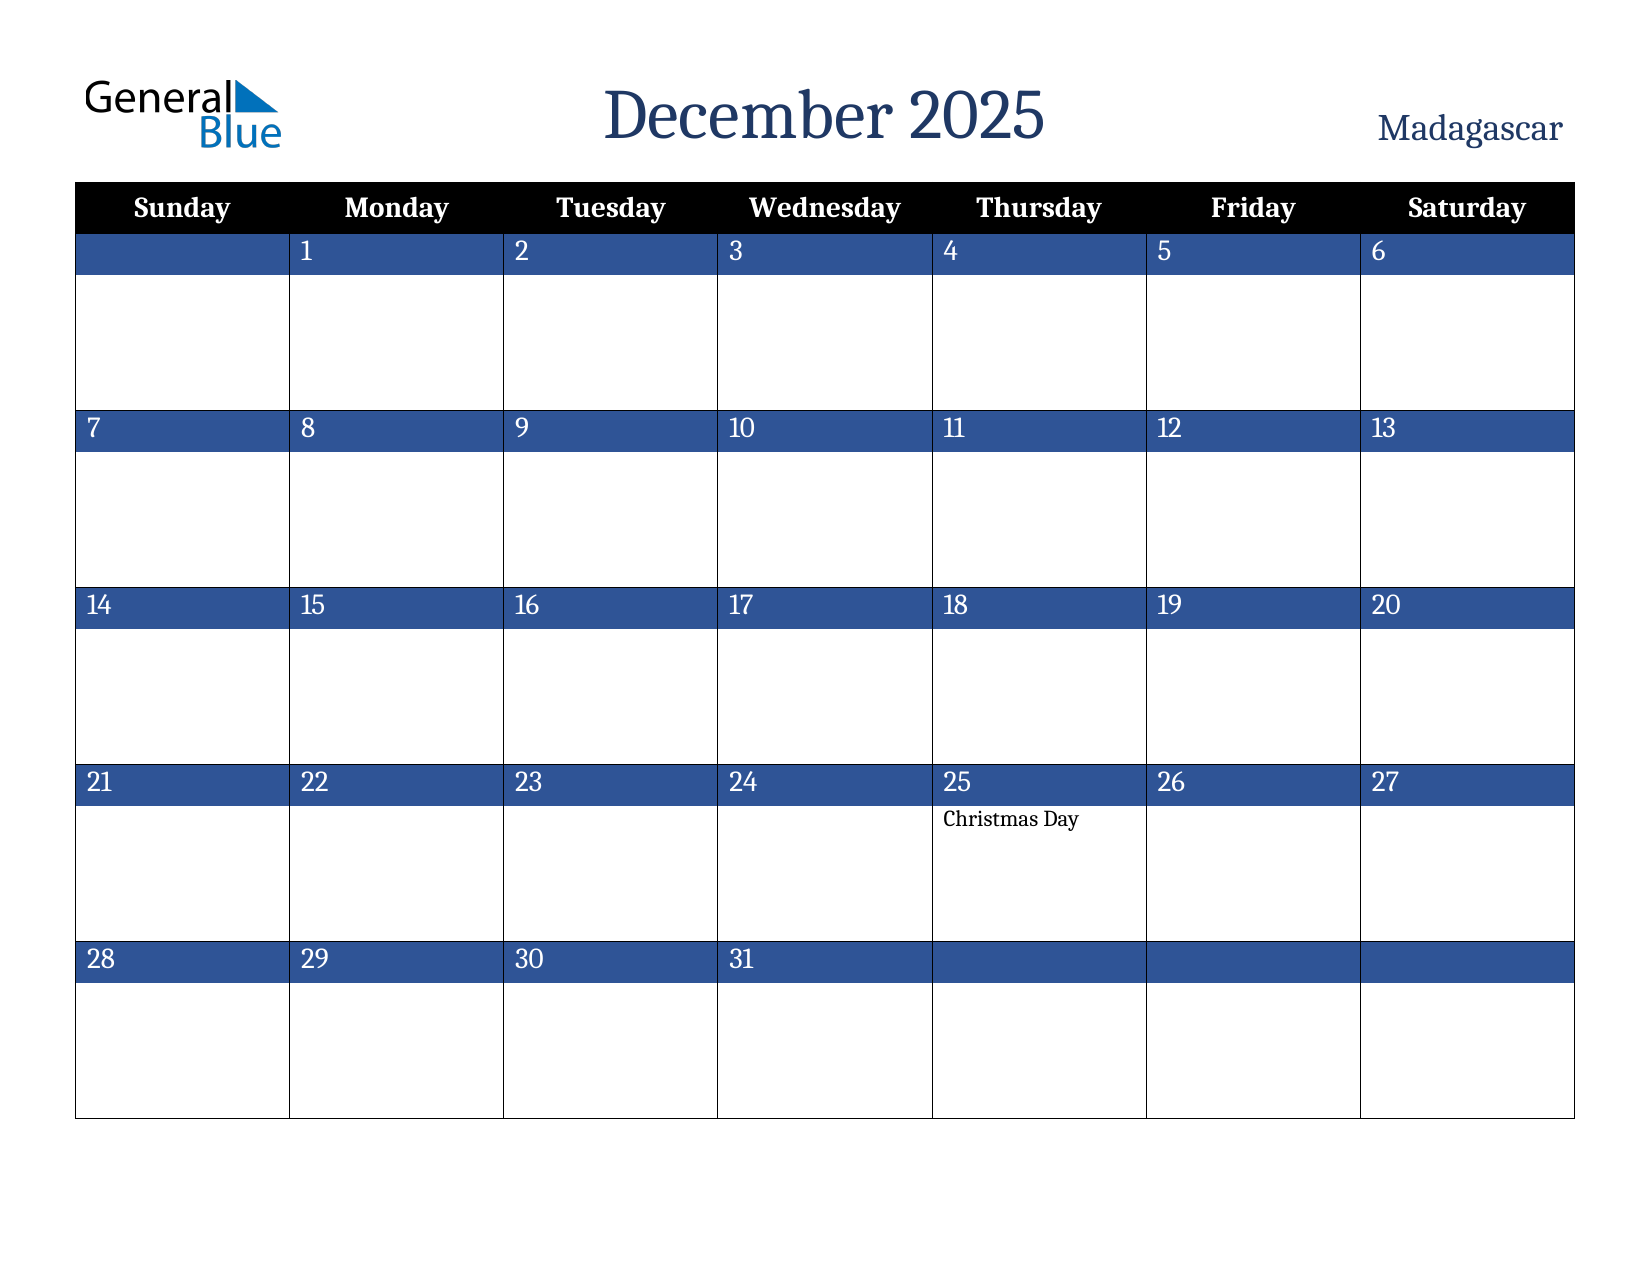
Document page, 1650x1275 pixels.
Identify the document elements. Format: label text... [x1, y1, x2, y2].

table_cell Tuesday [504, 183, 717, 233]
table_cell 7 [76, 411, 289, 452]
table_cell [76, 983, 289, 1118]
table_cell 22 [290, 765, 503, 806]
table_cell [1361, 806, 1574, 941]
table_cell [1361, 452, 1574, 587]
table_cell 15 [290, 588, 503, 629]
table_cell [504, 983, 717, 1118]
table_cell [933, 983, 1146, 1118]
table_cell [1361, 942, 1574, 983]
table_cell Thursday [933, 183, 1146, 233]
table_cell [933, 629, 1146, 764]
table_cell [933, 452, 1146, 587]
table_cell Saturday [1361, 183, 1574, 233]
table_header December 2025 [504, 75, 1146, 182]
table_cell [290, 806, 503, 941]
table_cell [718, 806, 932, 941]
table_header [76, 75, 503, 182]
table_cell [1361, 275, 1574, 410]
table_cell 13 [1361, 411, 1574, 452]
table_cell 11 [933, 411, 1146, 452]
table_cell [1361, 983, 1574, 1118]
table_cell Sunday [76, 183, 289, 233]
table_cell 4 [933, 234, 1146, 275]
table_cell [1147, 275, 1360, 410]
table_cell 28 [76, 942, 289, 983]
table_cell [1147, 806, 1360, 941]
table_cell [76, 275, 289, 410]
table_cell [1147, 629, 1360, 764]
table_cell 6 [1361, 234, 1574, 275]
table_cell Monday [290, 183, 503, 233]
table_cell 19 [1147, 588, 1360, 629]
table_cell 27 [1361, 765, 1574, 806]
table_cell 12 [1147, 411, 1360, 452]
table_cell [76, 452, 289, 587]
table_cell 2 [504, 234, 717, 275]
table_header Madagascar [1146, 75, 1574, 182]
table_cell 24 [718, 765, 932, 806]
table_cell [933, 942, 1146, 983]
table_cell [933, 275, 1146, 410]
table_cell [718, 275, 932, 410]
table_cell 23 [504, 765, 717, 806]
table_cell [290, 983, 503, 1118]
table_cell 16 [504, 588, 717, 629]
table_cell [504, 452, 717, 587]
table_cell [76, 629, 289, 764]
table_cell Friday [1147, 183, 1360, 233]
table_cell 18 [933, 588, 1146, 629]
picture [86, 80, 281, 148]
table_cell 17 [718, 588, 932, 629]
table_cell Christmas Day [933, 806, 1146, 941]
table_cell 3 [718, 234, 932, 275]
table_cell [290, 275, 503, 410]
table_cell [1147, 983, 1360, 1118]
table_cell 26 [1147, 765, 1360, 806]
table_cell [718, 983, 932, 1118]
table_cell 20 [1361, 588, 1574, 629]
table_cell [76, 234, 289, 275]
table_cell [504, 275, 717, 410]
table_cell [290, 452, 503, 587]
table_cell 8 [290, 411, 503, 452]
table_cell [1361, 629, 1574, 764]
table_cell 5 [1147, 234, 1360, 275]
table_cell [718, 452, 932, 587]
table_cell Wednesday [718, 183, 932, 233]
table_cell 25 [933, 765, 1146, 806]
table_cell 14 [76, 588, 289, 629]
table_cell [76, 806, 289, 941]
table_cell [290, 629, 503, 764]
table_cell 9 [504, 411, 717, 452]
table_cell 30 [504, 942, 717, 983]
table_cell 29 [290, 942, 503, 983]
table_cell [718, 629, 932, 764]
table_cell 1 [290, 234, 503, 275]
table_cell 21 [76, 765, 289, 806]
table_cell [504, 806, 717, 941]
table_cell [1147, 452, 1360, 587]
table_cell [504, 629, 717, 764]
table_cell 10 [718, 411, 932, 452]
table_cell 31 [718, 942, 932, 983]
table_cell [1147, 942, 1360, 983]
